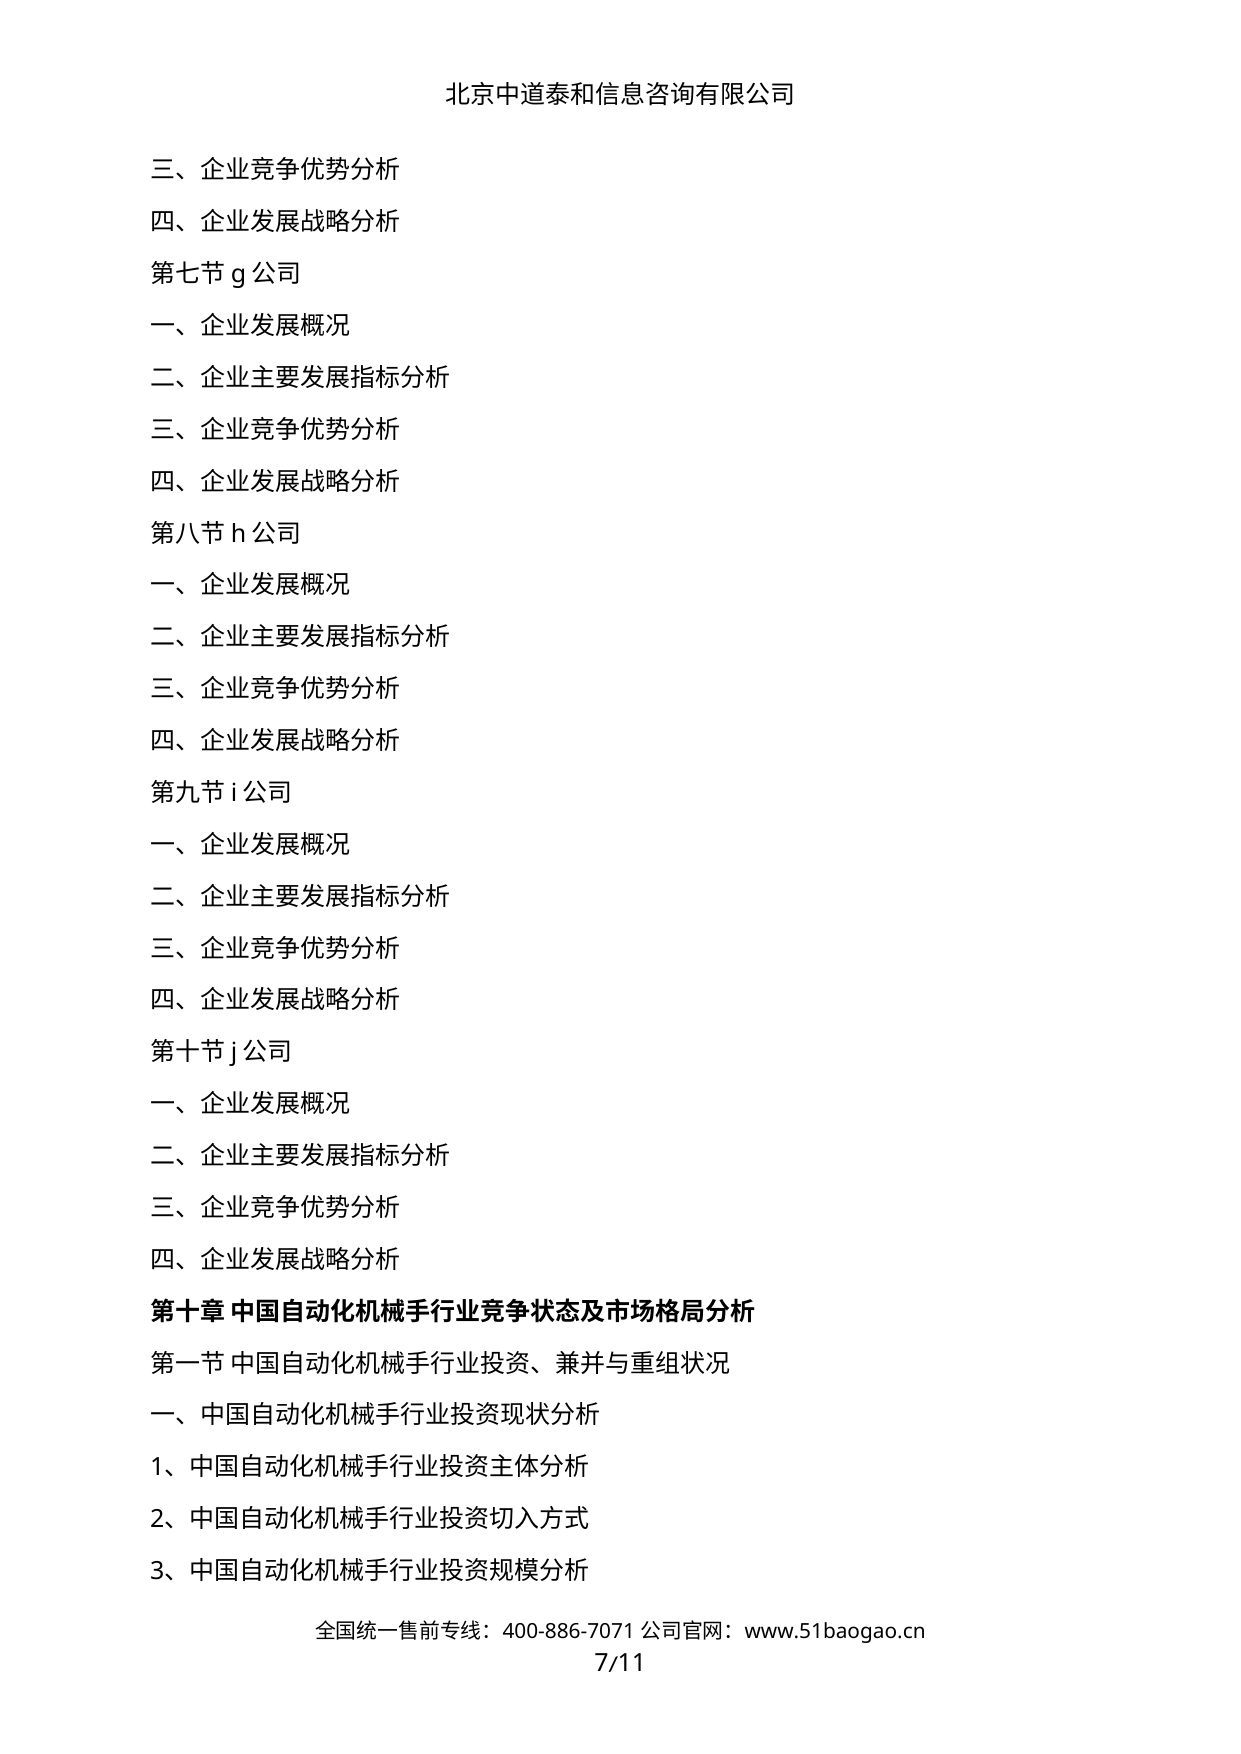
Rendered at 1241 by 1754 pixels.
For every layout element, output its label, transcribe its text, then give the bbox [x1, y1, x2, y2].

text 三、企业竞争优势分析 [150, 1187, 1090, 1224]
text 二、企业主要发展指标分析 [150, 1136, 1090, 1172]
text 四、企业发展战略分析 [150, 1239, 1090, 1276]
text 第七节 g公司 [150, 254, 1090, 290]
text 一、企业发展概况 [150, 824, 1090, 861]
text 四、企业发展战略分析 [150, 980, 1090, 1016]
text 二、企业主要发展指标分析 [150, 876, 1090, 912]
text 第九节 i公司 [150, 772, 1090, 809]
text 2、中国自动化机械手行业投资切入方式 [150, 1499, 1090, 1535]
text 二、企业主要发展指标分析 [150, 617, 1090, 653]
text 三、企业竞争优势分析 [150, 669, 1090, 705]
text 四、企业发展战略分析 [150, 461, 1090, 497]
text 四、企业发展战略分析 [150, 721, 1090, 757]
text 3、中国自动化机械手行业投资规模分析 [150, 1551, 1090, 1587]
text 第八节 h公司 [150, 513, 1090, 549]
text 三、企业竞争优势分析 [150, 409, 1090, 446]
text 四、企业发展战略分析 [150, 202, 1090, 238]
text 二、企业主要发展指标分析 [150, 357, 1090, 394]
text 一、企业发展概况 [150, 306, 1090, 342]
text 第十章 中国自动化机械手行业竞争状态及市场格局分析 [150, 1291, 1090, 1327]
text 一、中国自动化机械手行业投资现状分析 [150, 1395, 1090, 1431]
text 一、企业发展概况 [150, 1084, 1090, 1120]
text 一、企业发展概况 [150, 565, 1090, 601]
text 第一节 中国自动化机械手行业投资、兼并与重组状况 [150, 1343, 1090, 1379]
text 1、中国自动化机械手行业投资主体分析 [150, 1447, 1090, 1483]
text 三、企业竞争优势分析 [150, 928, 1090, 964]
text 三、企业竞争优势分析 [150, 150, 1090, 186]
text 第十节 j公司 [150, 1032, 1090, 1068]
